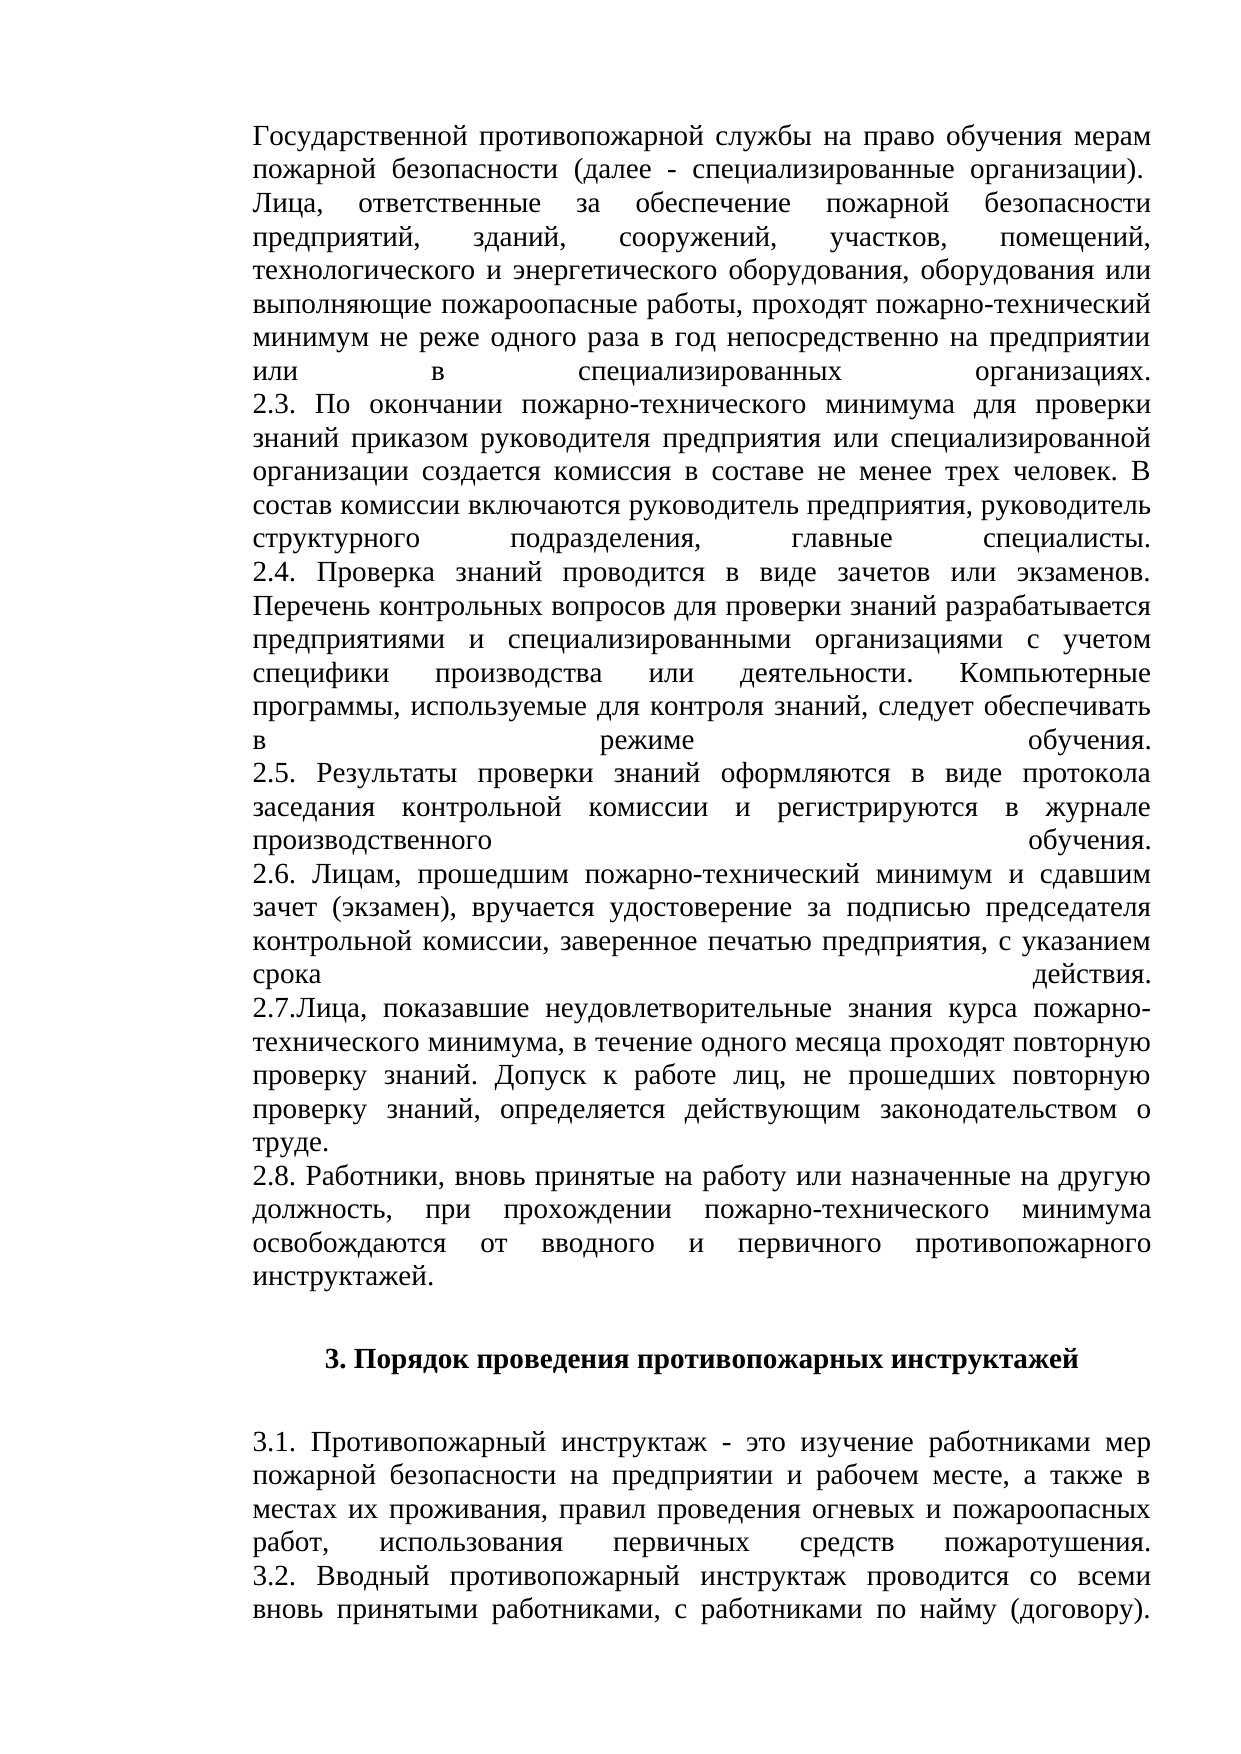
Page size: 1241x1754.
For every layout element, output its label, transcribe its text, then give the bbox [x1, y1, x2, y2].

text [252, 1390, 1152, 1625]
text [252, 118, 1152, 1292]
text 3. Порядок проведения противопожарных инструктажей [252, 1308, 1152, 1375]
